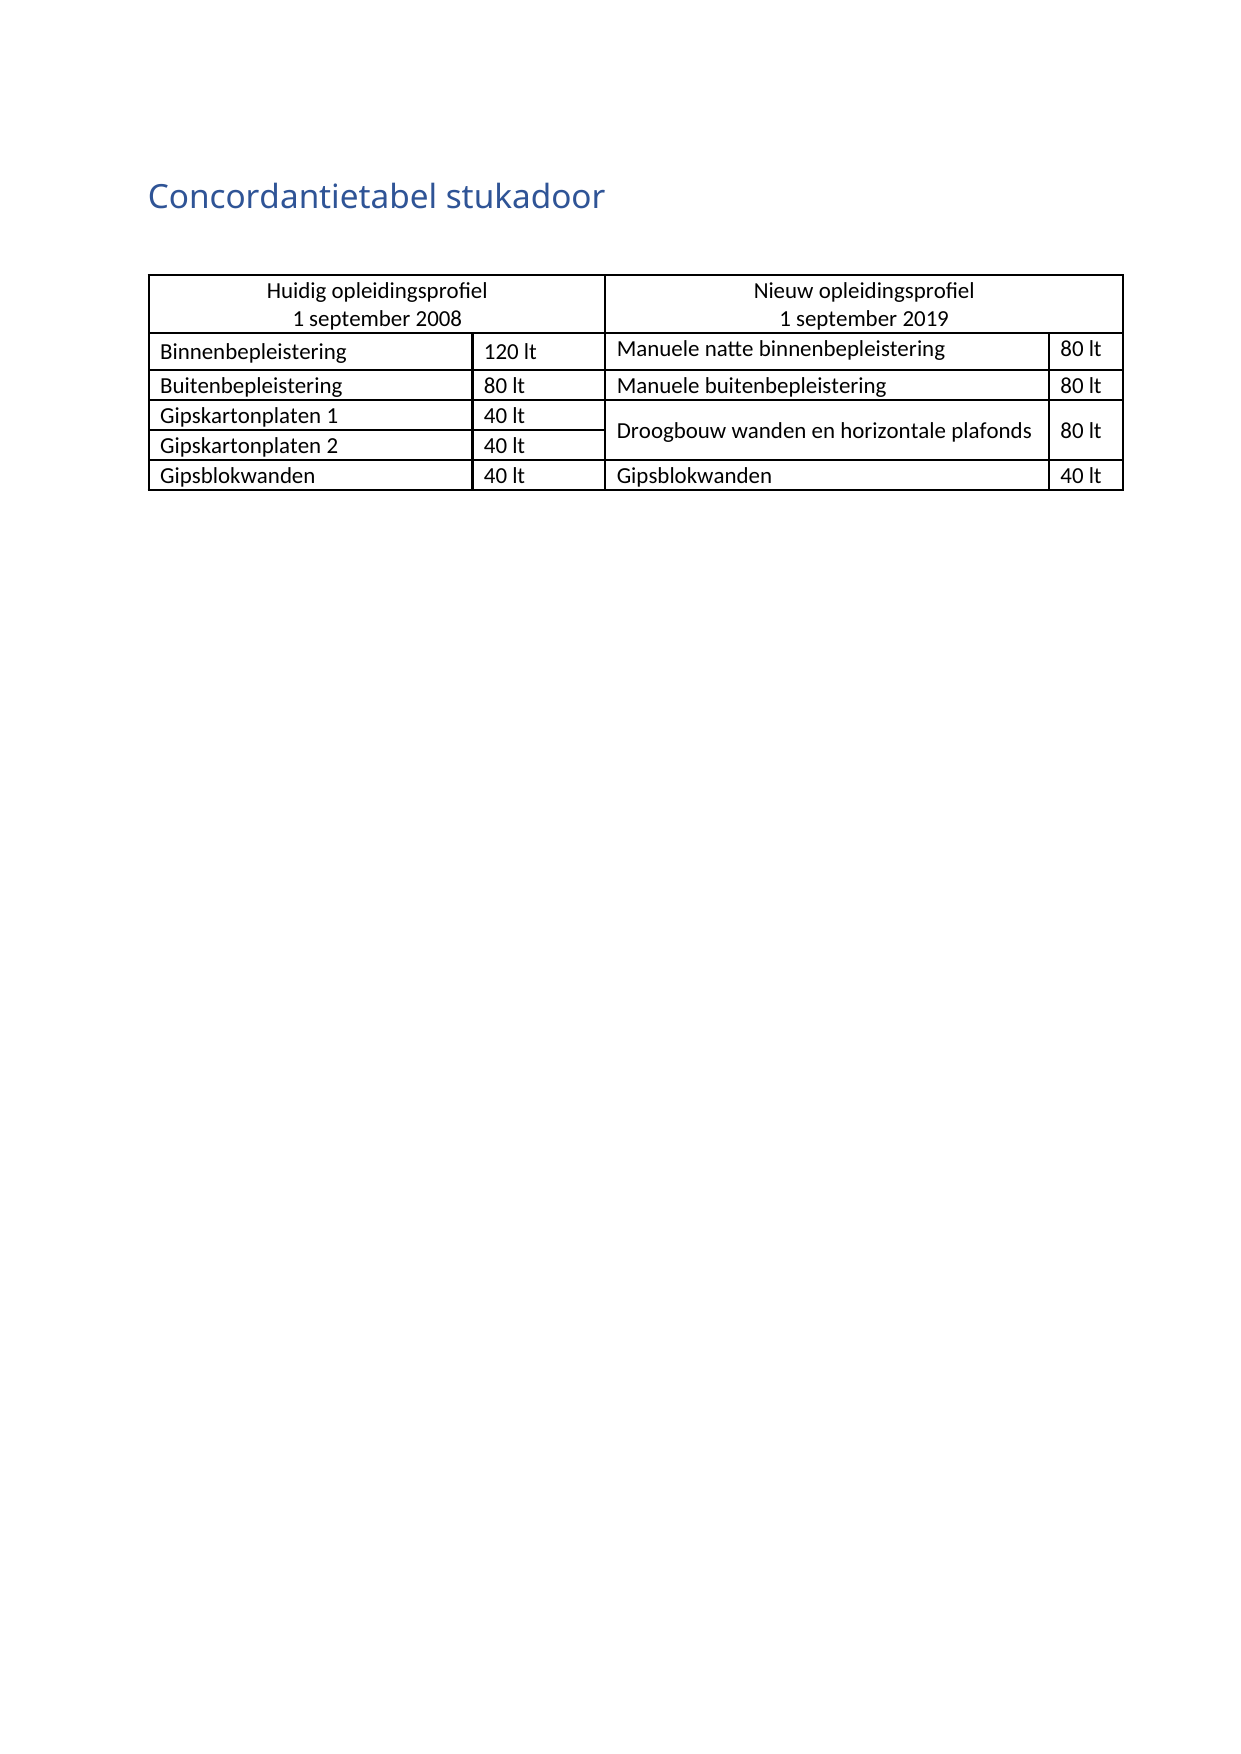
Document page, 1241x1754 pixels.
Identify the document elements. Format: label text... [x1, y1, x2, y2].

table_cell Gipskartonplaten 1 [150, 401, 471, 429]
table_cell Droogbouw wanden en horizontale plafonds [606, 401, 1048, 459]
table_header Huidig opleidingsprofiel 1 september 2008 [150, 276, 604, 332]
table_cell 40 lt [474, 431, 604, 459]
table_cell 80 lt [1050, 334, 1122, 369]
table_cell Gipskartonplaten 2 [150, 431, 471, 459]
table_cell 40 lt [474, 461, 604, 489]
table_cell Gipsblokwanden [606, 461, 1048, 489]
table_header Nieuw opleidingsprofiel 1 september 2019 [606, 276, 1122, 332]
table_cell 80 lt [474, 371, 604, 399]
table_cell Manuele natte binnenbepleistering [606, 334, 1048, 369]
table_cell 40 lt [1050, 461, 1122, 489]
table_cell 40 lt [474, 401, 604, 429]
table_cell Binnenbepleistering [150, 334, 471, 369]
table_cell Buitenbepleistering [150, 371, 471, 399]
subtitle Concordantietabel stukadoor [148, 173, 1093, 218]
table_cell 80 lt [1050, 371, 1122, 399]
table_cell Gipsblokwanden [150, 461, 471, 489]
table_cell 80 lt [1050, 401, 1122, 459]
table_cell Manuele buitenbepleistering [606, 371, 1048, 399]
table_cell 120 lt [474, 334, 604, 369]
